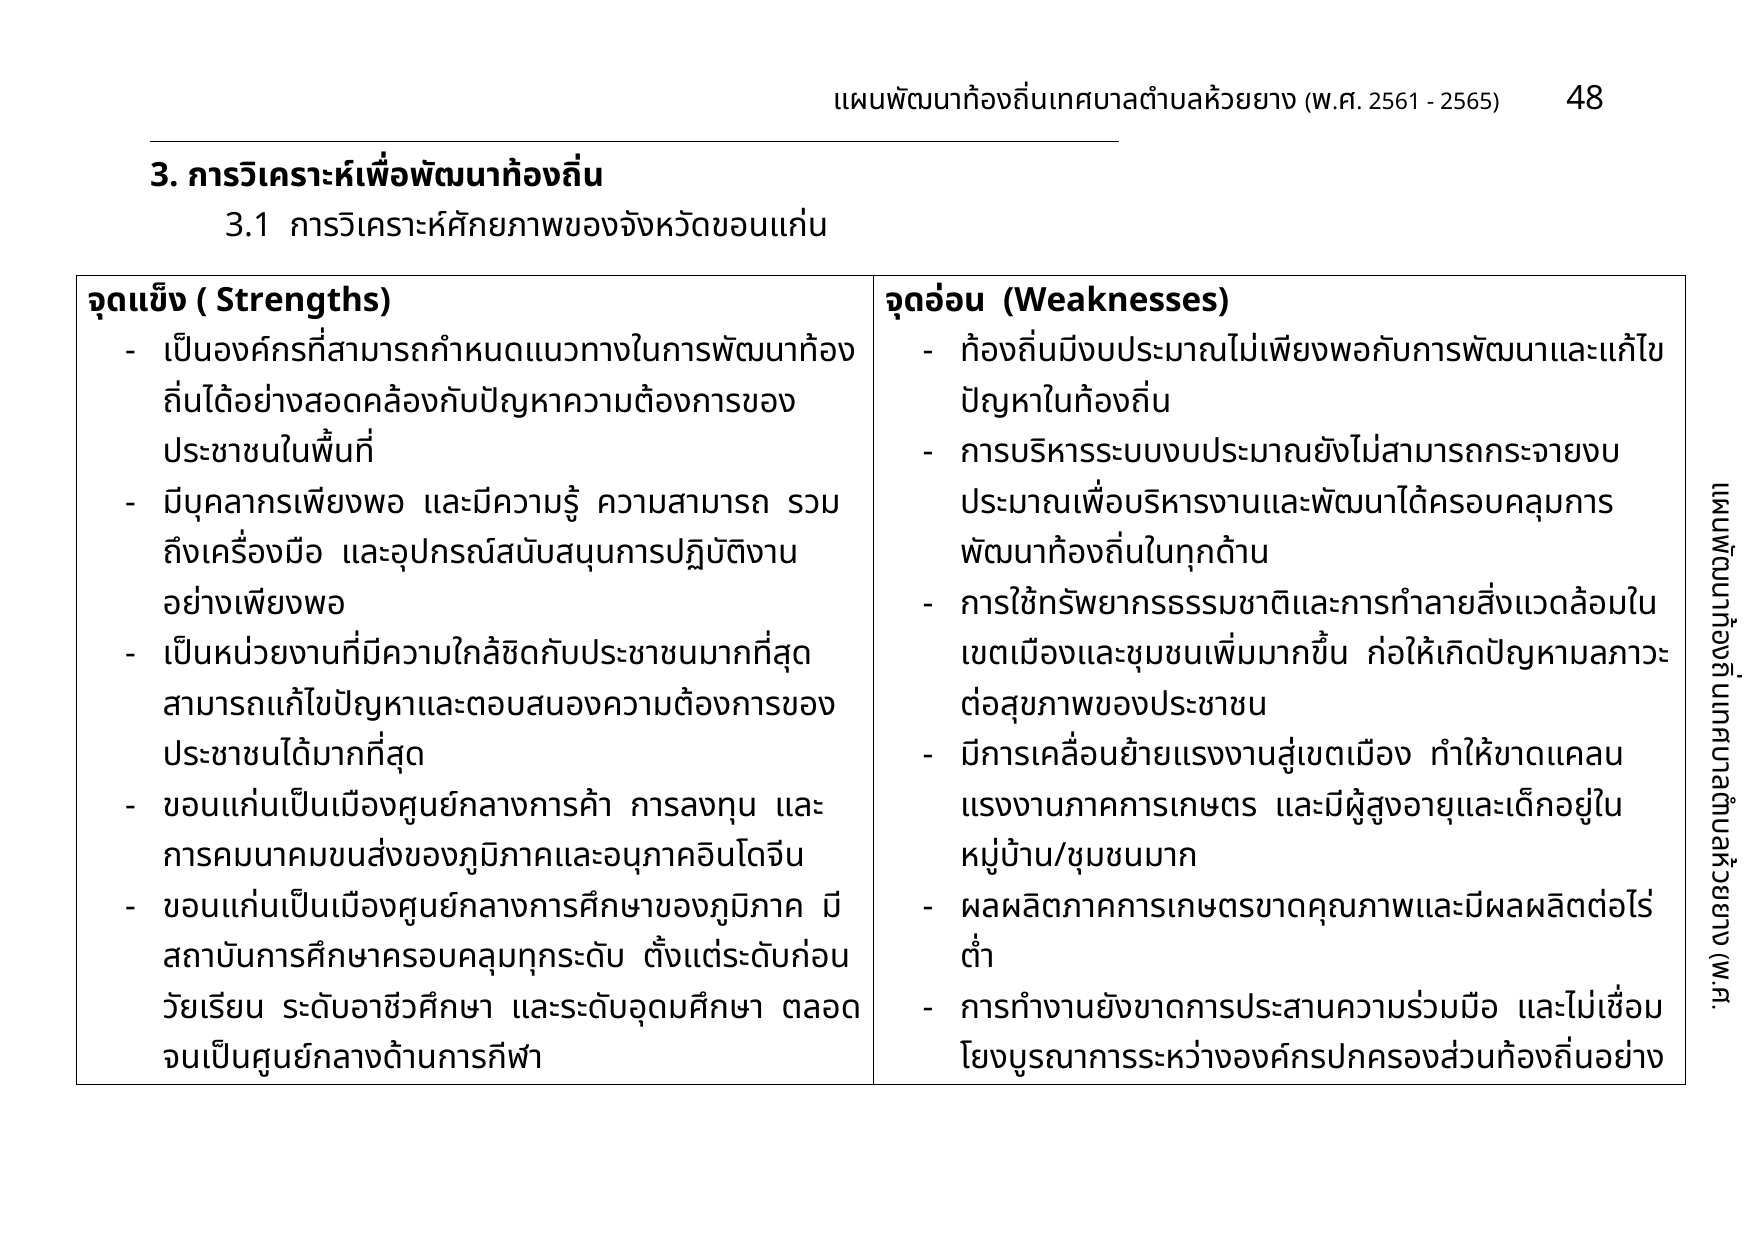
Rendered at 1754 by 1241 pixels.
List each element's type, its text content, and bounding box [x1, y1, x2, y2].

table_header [874, 276, 1685, 1084]
text 3. การวิเคราะห์เพื่อพัฒนาท้องถิ่น [150, 151, 1604, 201]
text 3.1 การวิเคราะห์ศักยภาพของจังหวัดขอนแก่น [150, 201, 1604, 252]
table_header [77, 276, 873, 1084]
